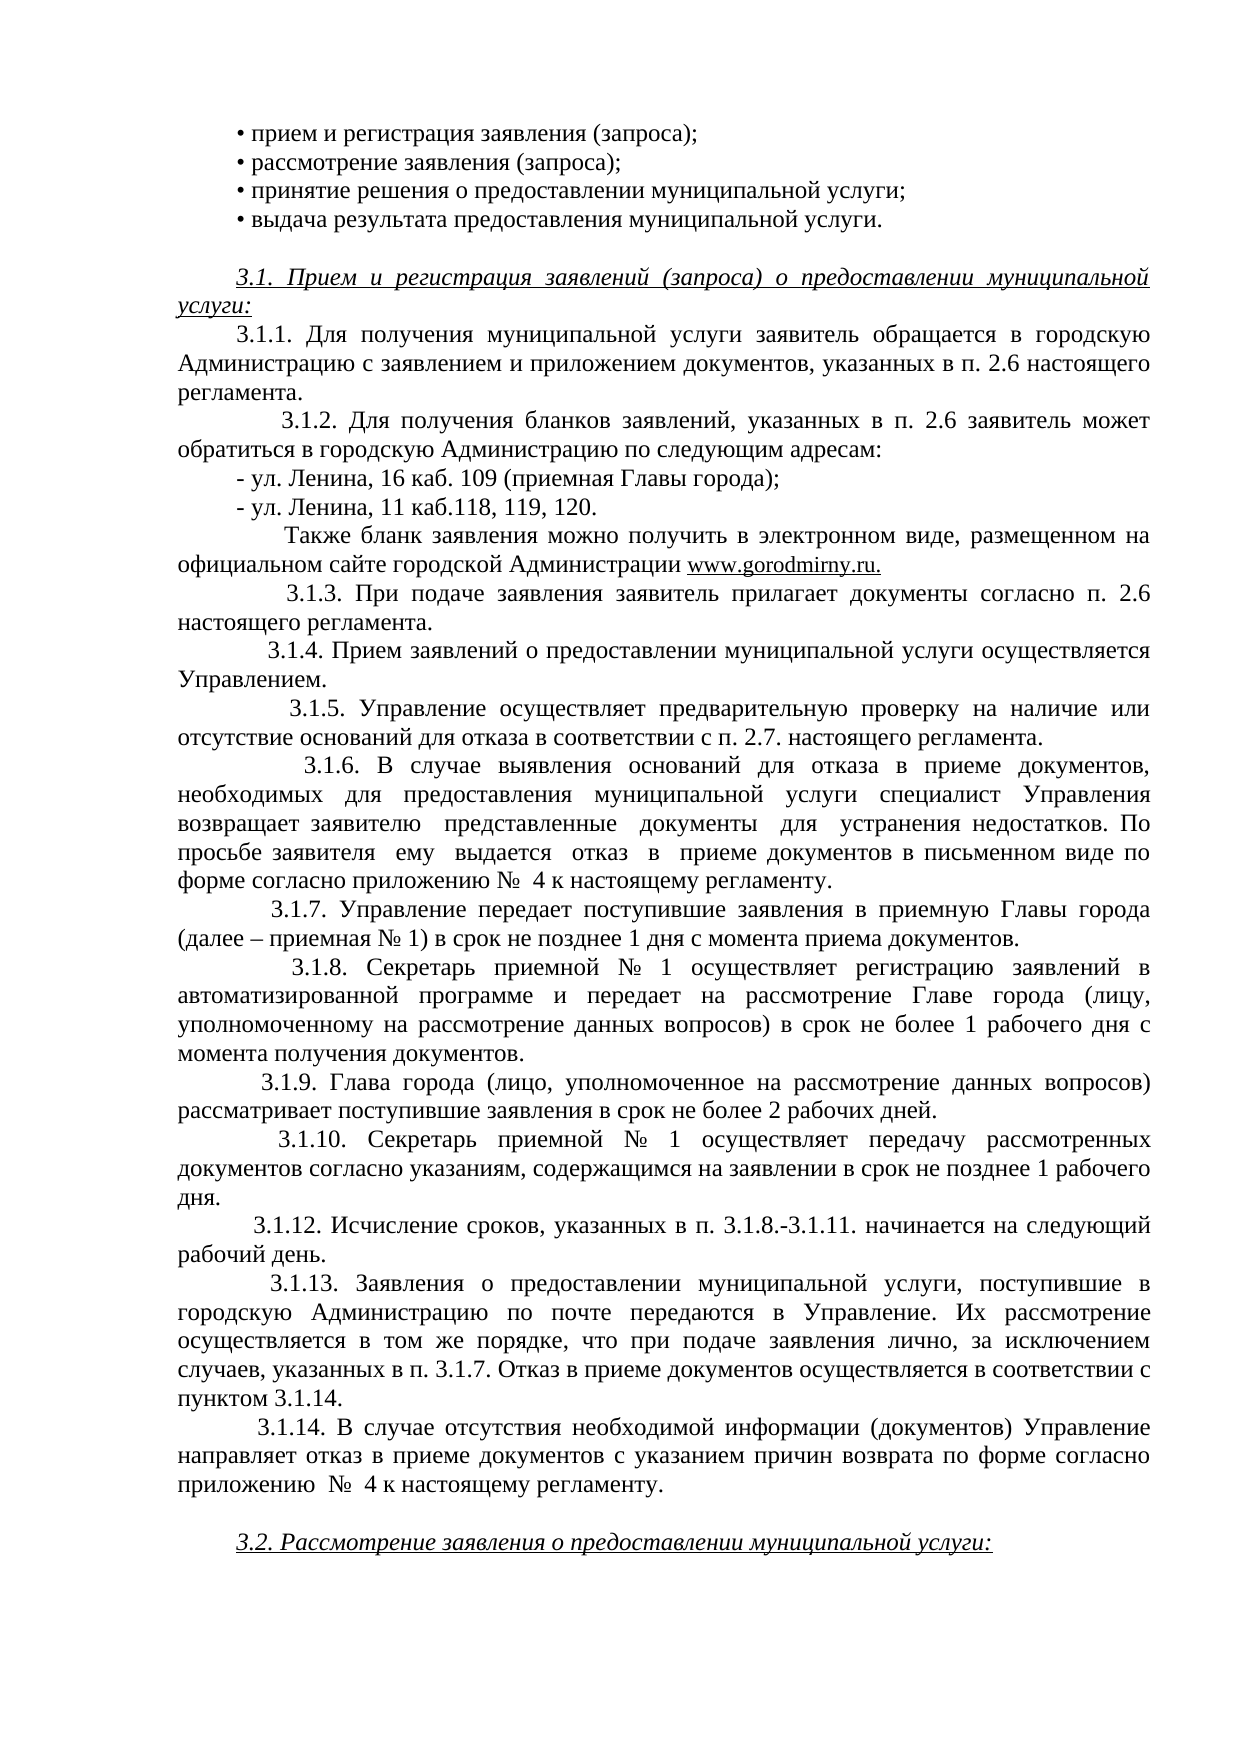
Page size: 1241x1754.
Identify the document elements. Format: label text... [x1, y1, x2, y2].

text - ул. Ленина, 16 каб. 109 (приемная Главы города); [177, 463, 1152, 492]
text 3.1.12. Исчисление сроков, указанных в п. 3.1.8.-3.1.11. начинается на следующий рабочий день. [177, 1211, 1152, 1268]
text 3.1.6. В случае выявления оснований для отказа в приеме документов, необходимых для предоставления муниципальной услуги специалист Управления возвращает заявителю представленные документы для устранения недостатков. По просьбе заявителя ему выдается отказ в приеме документов в письменном виде по форме согласно приложению № 4 к настоящему регламенту. [177, 751, 1152, 894]
text 3.1.2. Для получения бланков заявлений, указанных в п. 2.6 заявитель может обратиться в городскую Администрацию по следующим адресам: [177, 406, 1152, 463]
text 3.1.10. Секретарь приемной № 1 осуществляет передачу рассмотренных документов согласно указаниям, содержащимся на заявлении в срок не позднее 1 рабочего дня. [177, 1124, 1152, 1211]
text 3.1.5. Управление осуществляет предварительную проверку на наличие или отсутствие оснований для отказа в соответствии с п. 2.7. настоящего регламента. [177, 693, 1152, 751]
text • рассмотрение заявления (запроса); [177, 147, 1152, 176]
text 3.1.13. Заявления о предоставлении муниципальной услуги, поступившие в городскую Администрацию по почте передаются в Управление. Их рассмотрение осуществляется в том же порядке, что при подаче заявления лично, за исключением случаев, указанных в п. 3.1.7. Отказ в приеме документов осуществляется в соответствии с пунктом 3.1.14. [177, 1268, 1152, 1412]
text 3.1.7. Управление передает поступившие заявления в приемную Главы города (далее – приемная № 1) в срок не позднее 1 дня с момента приема документов. [177, 894, 1152, 952]
text 3.1. Прием и регистрация заявлений (запроса) о предоставлении муниципальной услуги: [177, 262, 1152, 319]
text - ул. Ленина, 11 каб.118, 119, 120. [177, 492, 1152, 521]
text 3.1.8. Секретарь приемной № 1 осуществляет регистрацию заявлений в автоматизированной программе и передает на рассмотрение Главе города (лицу, уполномоченному на рассмотрение данных вопросов) в срок не более 1 рабочего дня с момента получения документов. [177, 952, 1152, 1067]
text • прием и регистрация заявления (запроса); [177, 118, 1152, 147]
text • принятие решения о предоставлении муниципальной услуги; [177, 176, 1152, 204]
text 3.2. Рассмотрение заявления о предоставлении муниципальной услуги: [177, 1527, 1152, 1556]
text 3.1.3. При подаче заявления заявитель прилагает документы согласно п. 2.6 настоящего регламента. [177, 578, 1152, 636]
text 3.1.9. Глава города (лицо, уполномоченное на рассмотрение данных вопросов) рассматривает поступившие заявления в срок не более 2 рабочих дней. [177, 1067, 1152, 1124]
text 3.1.4. Прием заявлений о предоставлении муниципальной услуги осуществляется Управлением. [177, 636, 1152, 693]
text 3.1.1. Для получения муниципальной услуги заявитель обращается в городскую Администрацию с заявлением и приложением документов, указанных в п. 2.6 настоящего регламента. [177, 319, 1152, 406]
text 3.1.14. В случае отсутствия необходимой информации (документов) Управление направляет отказ в приеме документов с указанием причин возврата по форме согласно приложению № 4 к настоящему регламенту. [177, 1412, 1152, 1498]
text Также бланк заявления можно получить в электронном виде, размещенном на официальном сайте городской Администрации www.gorodmirny.ru. [177, 521, 1152, 578]
text • выдача результата предоставления муниципальной услуги. [177, 204, 1152, 233]
